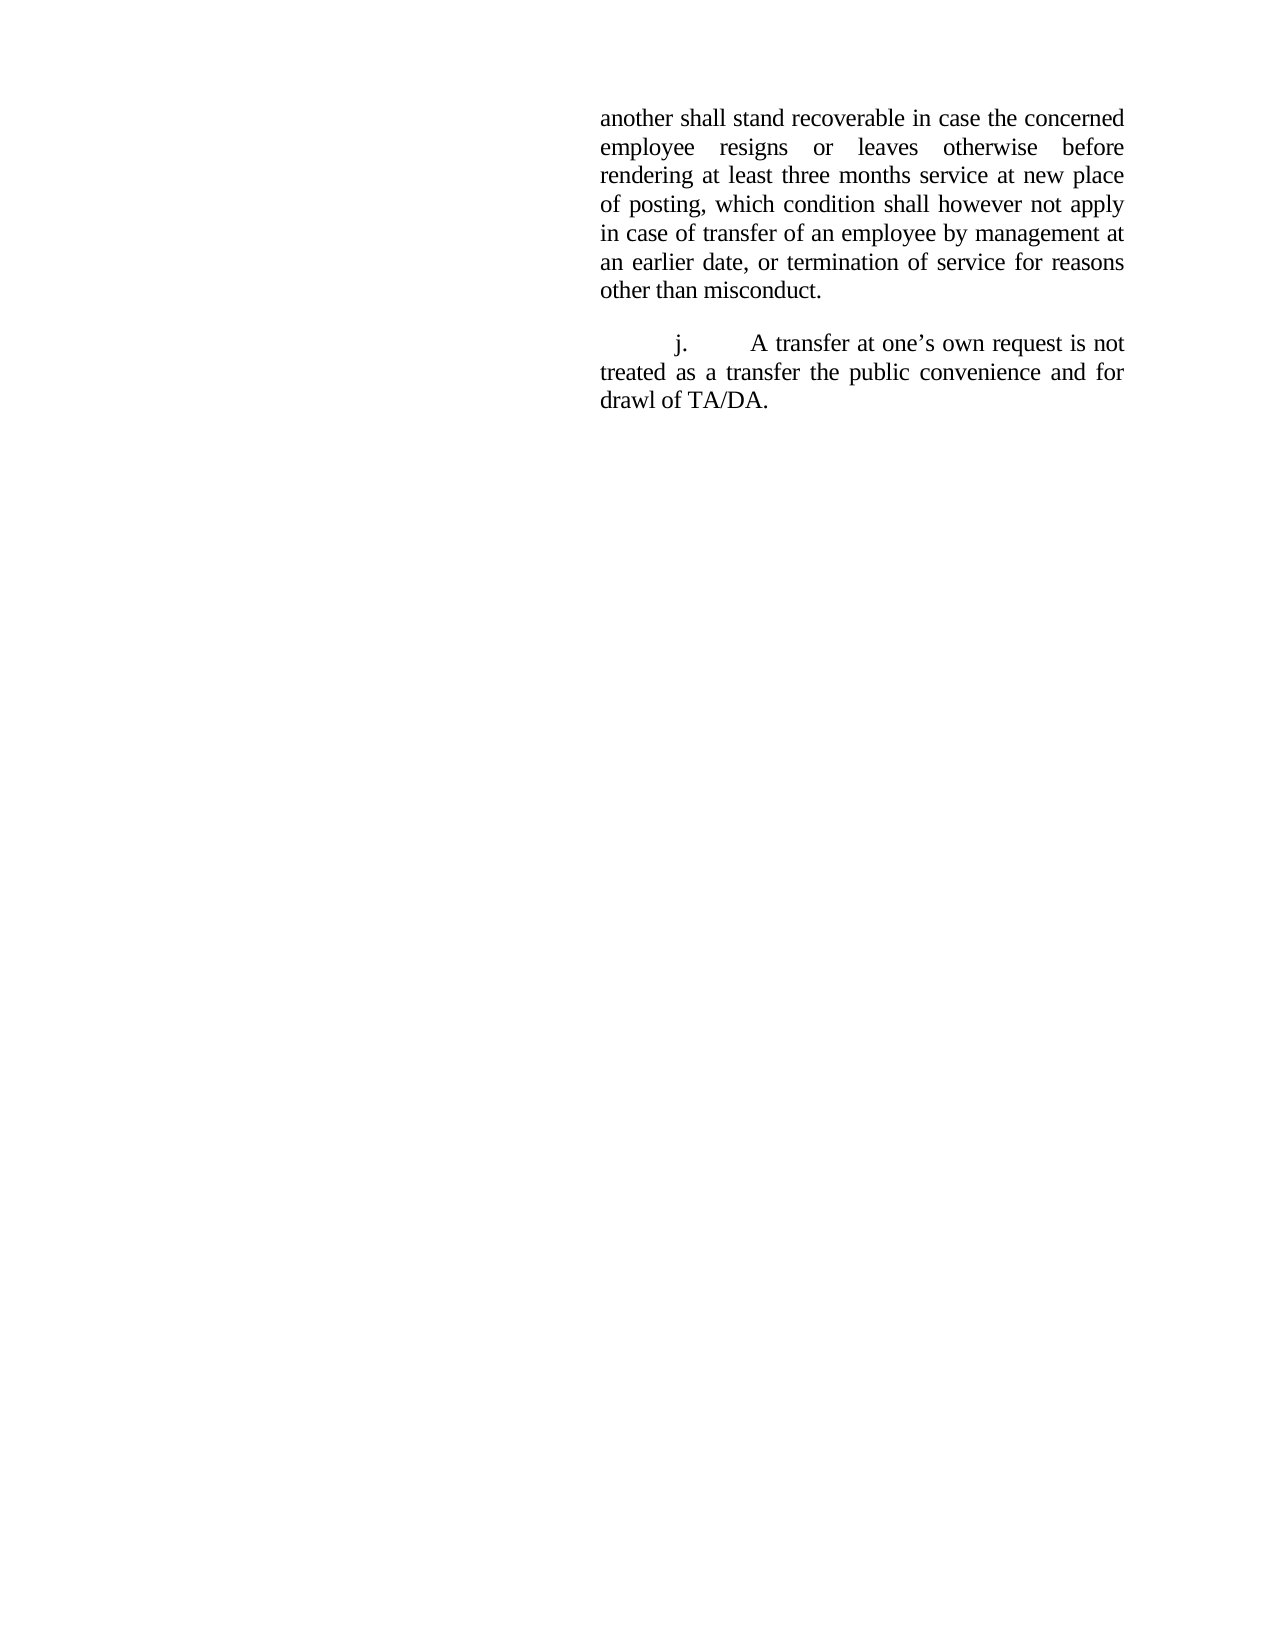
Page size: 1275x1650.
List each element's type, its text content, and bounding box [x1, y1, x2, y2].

text j. A transfer at one’s own request is not treated as a transfer the public convenience and for drawl of TA/DA. [225, 328, 1125, 414]
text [225, 103, 1125, 304]
